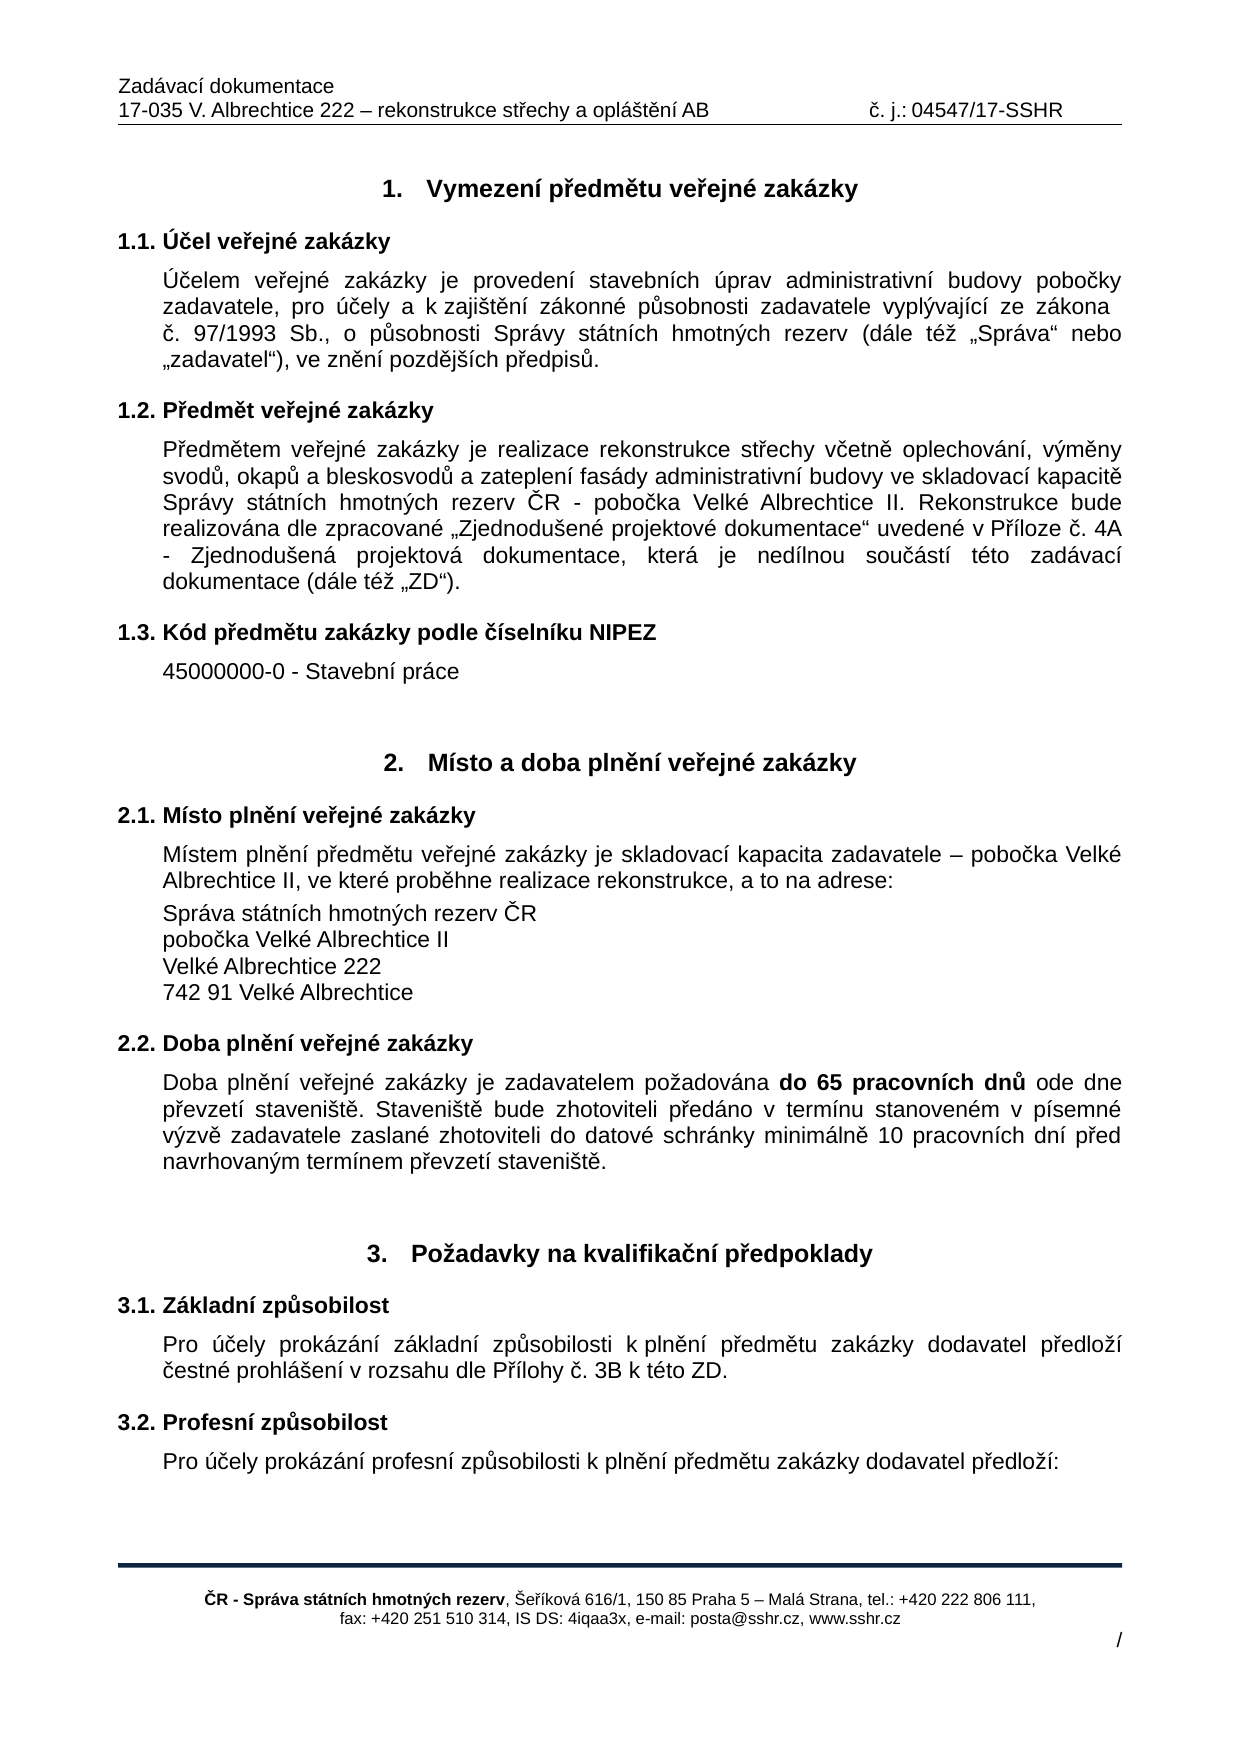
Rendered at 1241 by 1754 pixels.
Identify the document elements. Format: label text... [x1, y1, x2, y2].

subtitle Požadavky na kvalifikační předpoklady [118, 1238, 1122, 1267]
list Kód předmětu zakázky podle číselníku NIPEZ [117, 619, 1122, 646]
list Účel veřejné zakázky [117, 228, 1122, 254]
text 742 91 Velké Albrechtice [162, 979, 1122, 1005]
subtitle Místo a doba plnění veřejné zakázky [118, 748, 1122, 777]
list Základní způsobilost [117, 1292, 1122, 1319]
text Pro účely prokázání profesní způsobilosti k plnění předmětu zakázky dodavatel předloží: [162, 1448, 1122, 1474]
list Doba plnění veřejné zakázky [117, 1030, 1122, 1057]
text Předmětem veřejné zakázky je realizace rekonstrukce střechy včetně oplechování, výměny svodů, okapů a bleskosvodů a zateplení fasády administrativní budovy ve skladovací kapacitě Správy státních hmotných rezerv ČR - pobočka Velké Albrechtice II. Rekonstrukce bude realizována dle zpracované „Zjednodušené projektové dokumentace“ uvedené v Příloze č. 4A - Zjednodušená projektová dokumentace, která je nedílnou součástí této zadávací dokumentace (dále též „ZD“). [162, 436, 1122, 594]
text Účelem veřejné zakázky je provedení stavebních úprav administrativní budovy pobočky zadavatele, pro účely a k zajištění zákonné působnosti zadavatele vyplývající ze zákona č. 97/1993 Sb., o působnosti Správy státních hmotných rezerv (dále též „Správa“ nebo „zadavatel“), ve znění pozdějších předpisů. [162, 267, 1122, 372]
list Předmět veřejné zakázky [117, 397, 1122, 424]
text Pro účely prokázání základní způsobilosti k plnění předmětu zakázky dodavatel předloží čestné prohlášení v rozsahu dle Přílohy č. 3B k této ZD. [162, 1331, 1122, 1384]
text Velké Albrechtice 222 [162, 953, 1122, 979]
list Profesní způsobilost [117, 1409, 1122, 1435]
list Místo plnění veřejné zakázky [117, 802, 1122, 828]
text pobočka Velké Albrechtice II [162, 926, 1122, 953]
text Doba plnění veřejné zakázky je zadavatelem požadována do 65 pracovních dnů ode dne převzetí staveniště. Staveniště bude zhotoviteli předáno v termínu stanoveném v písemné výzvě zadavatele zaslané zhotoviteli do datové schránky minimálně 10 pracovních dní před navrhovaným termínem převzetí staveniště. [162, 1069, 1122, 1175]
subtitle Vymezení předmětu veřejné zakázky [118, 174, 1122, 203]
text Místem plnění předmětu veřejné zakázky je skladovací kapacita zadavatele – pobočka Velké Albrechtice II, ve které proběhne realizace rekonstrukce, a to na adrese: [162, 841, 1122, 894]
text Správa státních hmotných rezerv ČR [162, 900, 1122, 926]
text 45000000-0 - Stavební práce [162, 658, 1122, 684]
